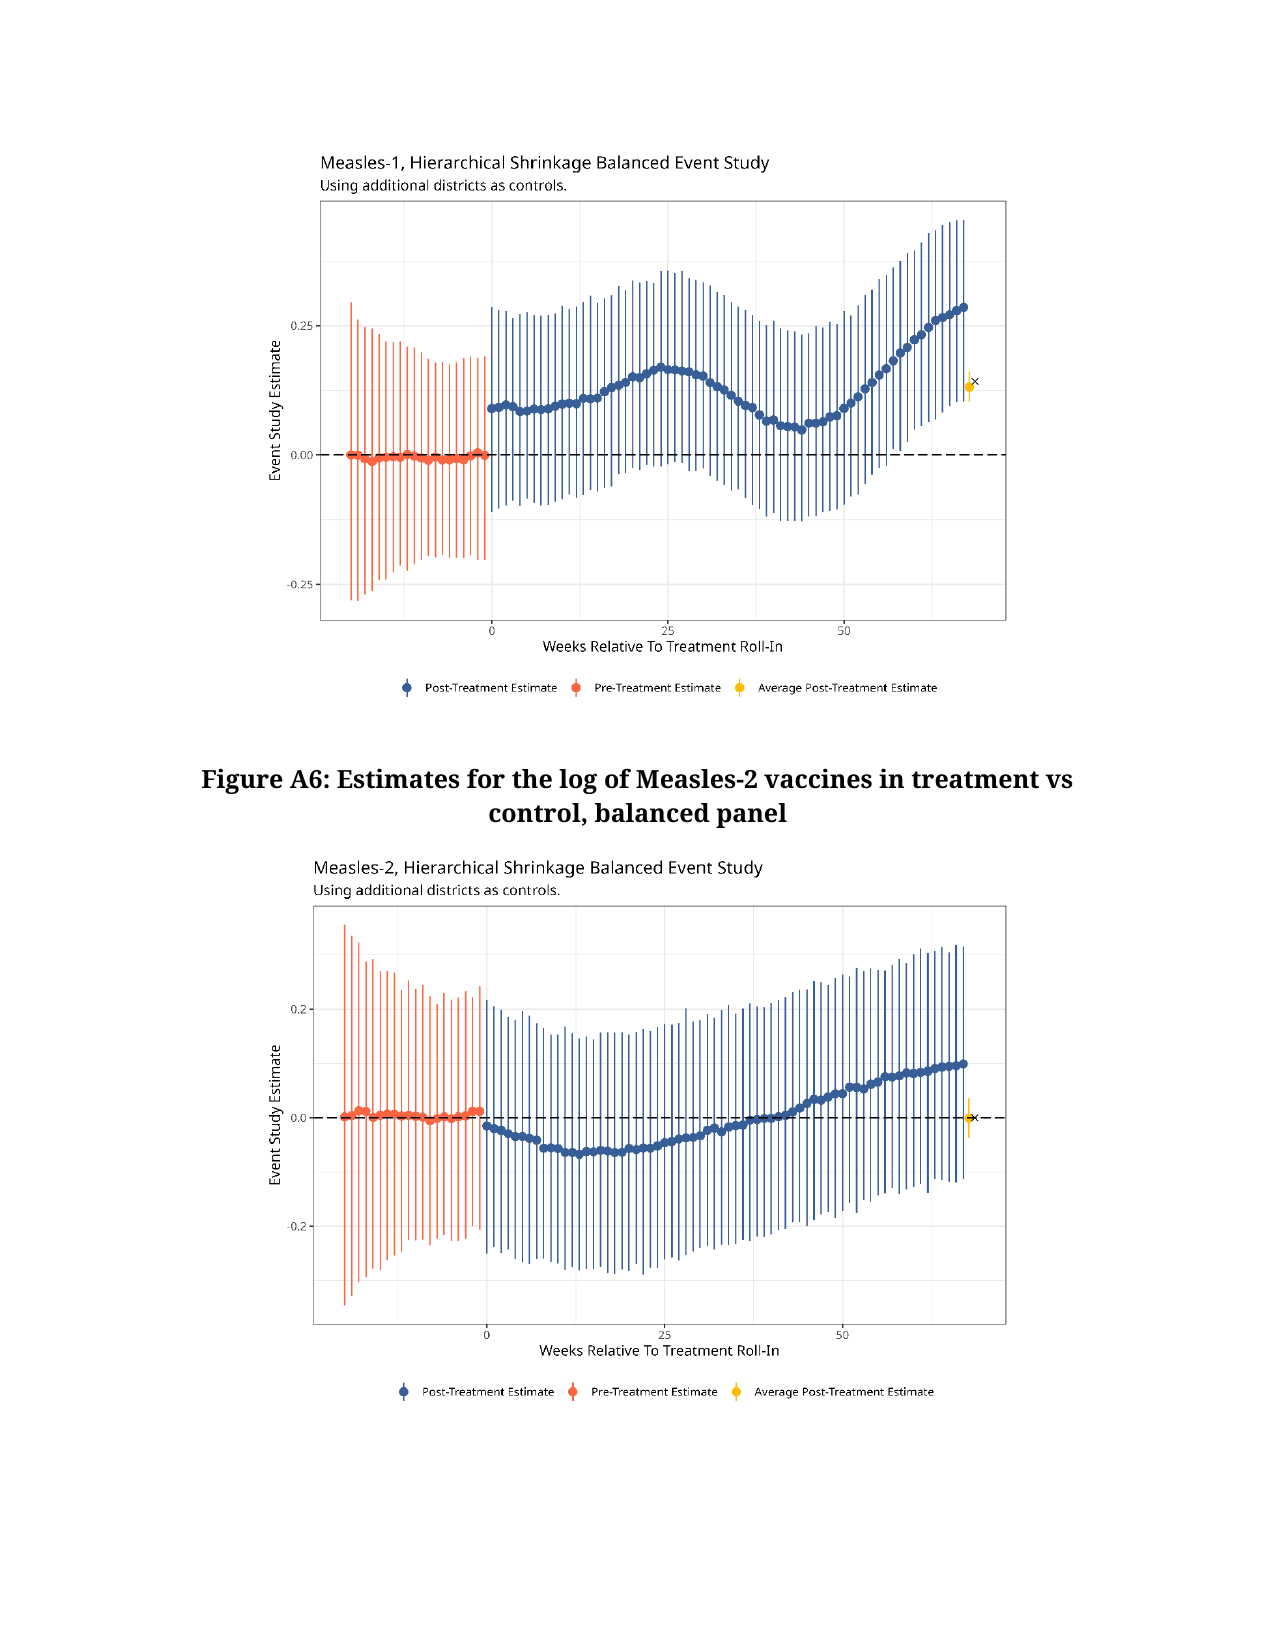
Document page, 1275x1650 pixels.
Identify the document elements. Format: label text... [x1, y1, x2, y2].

text Figure A6: Estimates for the log of Measles-2 vaccines in treatment vs control, balanced panel [150, 761, 1125, 829]
picture [262, 854, 1013, 1417]
picture [262, 150, 1013, 713]
